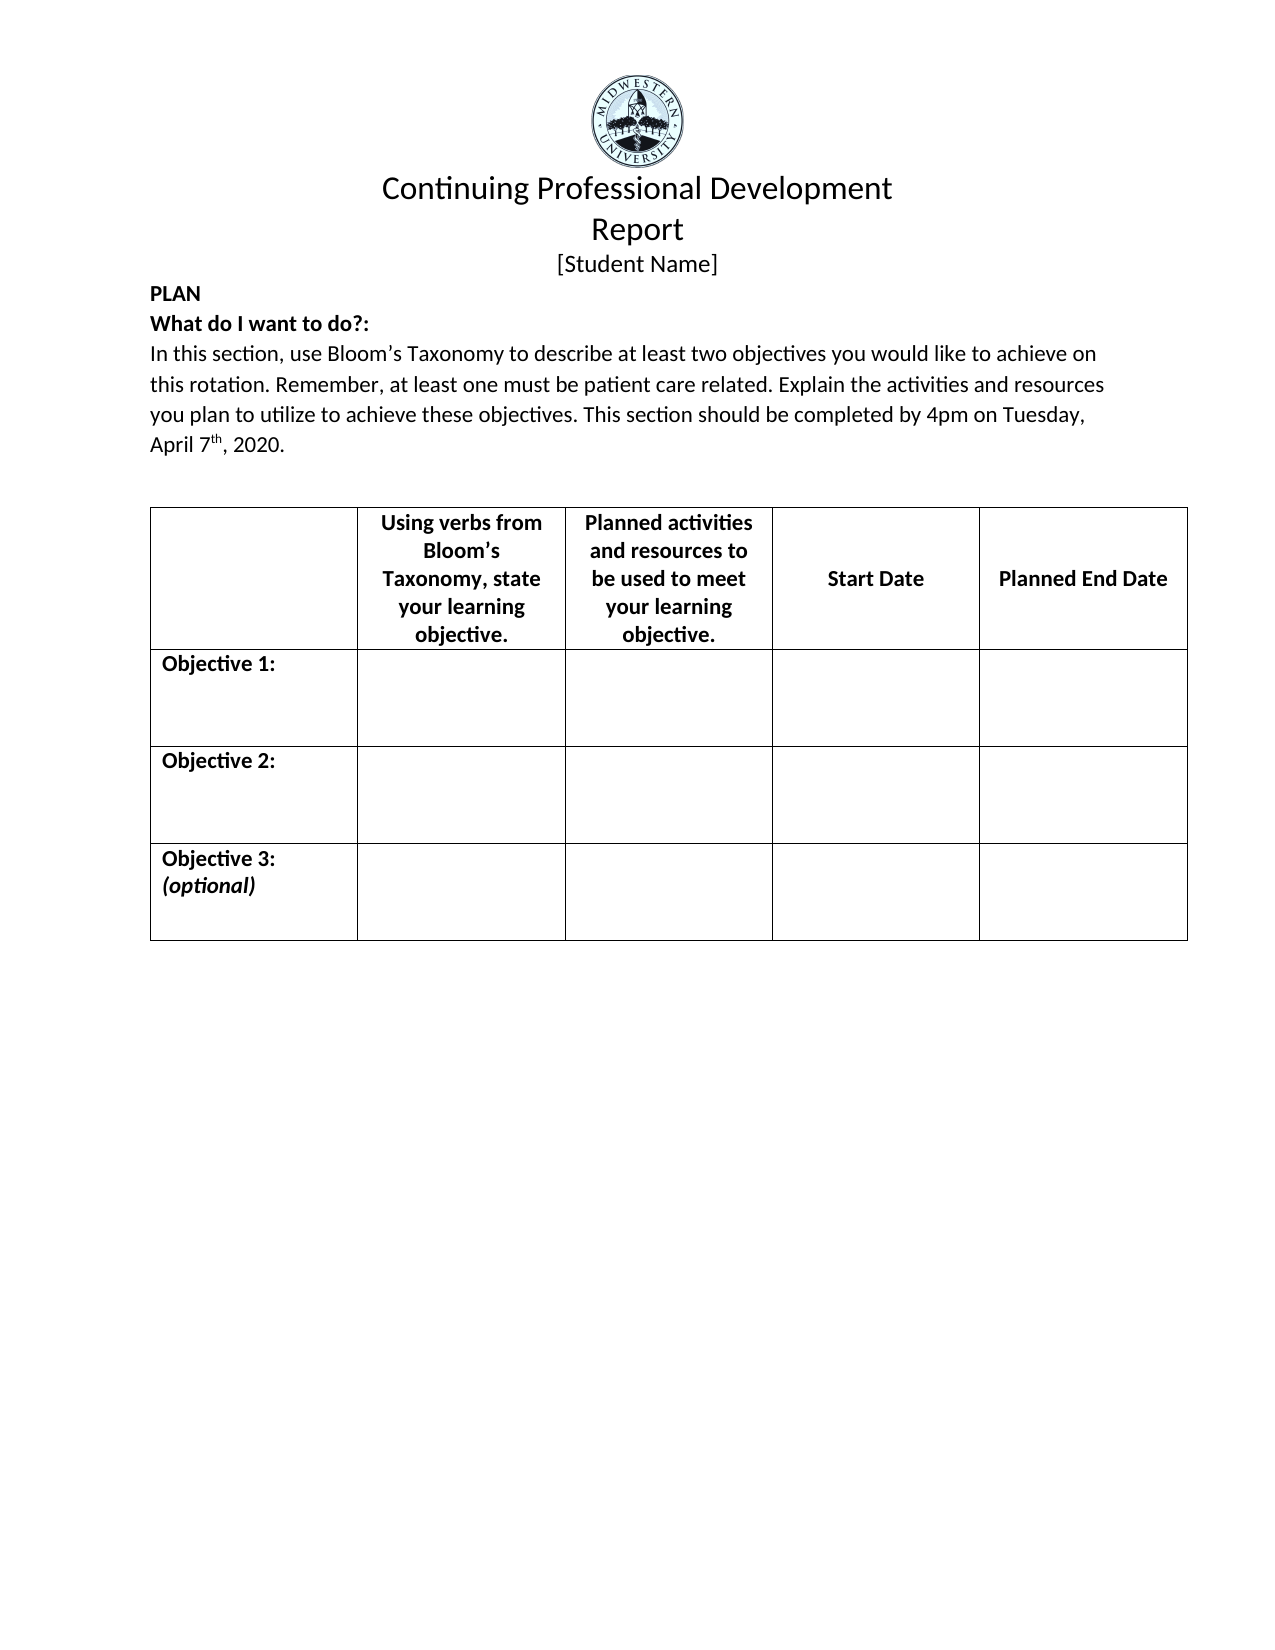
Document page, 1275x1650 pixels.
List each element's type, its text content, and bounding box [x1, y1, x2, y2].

table_cell [358, 747, 565, 843]
table_cell [980, 844, 1187, 940]
table_cell [358, 844, 565, 940]
table_header Using verbs from Bloom’s Taxonomy, state your learning objective. [358, 508, 565, 648]
table_cell [980, 747, 1187, 843]
text In this section, use Bloom’s Taxonomy to describe at least two objectives you would like to achieve on this rotation. Remember, at least one must be patient care related. Explain the activities and resources you plan to utilize to achieve these objectives. This section should be completed by 4pm on Tuesday, April 7th, 2020. [150, 339, 1125, 458]
table_cell [358, 650, 565, 746]
text What do I want to do?: [150, 309, 1125, 337]
table_cell [773, 747, 979, 843]
table_cell Objective 1: [151, 650, 357, 746]
table_header Start Date [773, 508, 979, 648]
table_cell [566, 844, 772, 940]
table_header Planned activities and resources to be used to meet your learning objective. [566, 508, 772, 648]
table_header [151, 508, 357, 648]
table_cell [566, 747, 772, 843]
table_cell [773, 844, 979, 940]
table_cell Objective 3: (optional) [151, 844, 357, 940]
table_cell [566, 650, 772, 746]
table_cell [773, 650, 979, 746]
text PLAN [150, 279, 1125, 307]
table_header Planned End Date [980, 508, 1187, 648]
picture [591, 75, 684, 168]
table_cell Objective 2: [151, 747, 357, 843]
table_cell [980, 650, 1187, 746]
